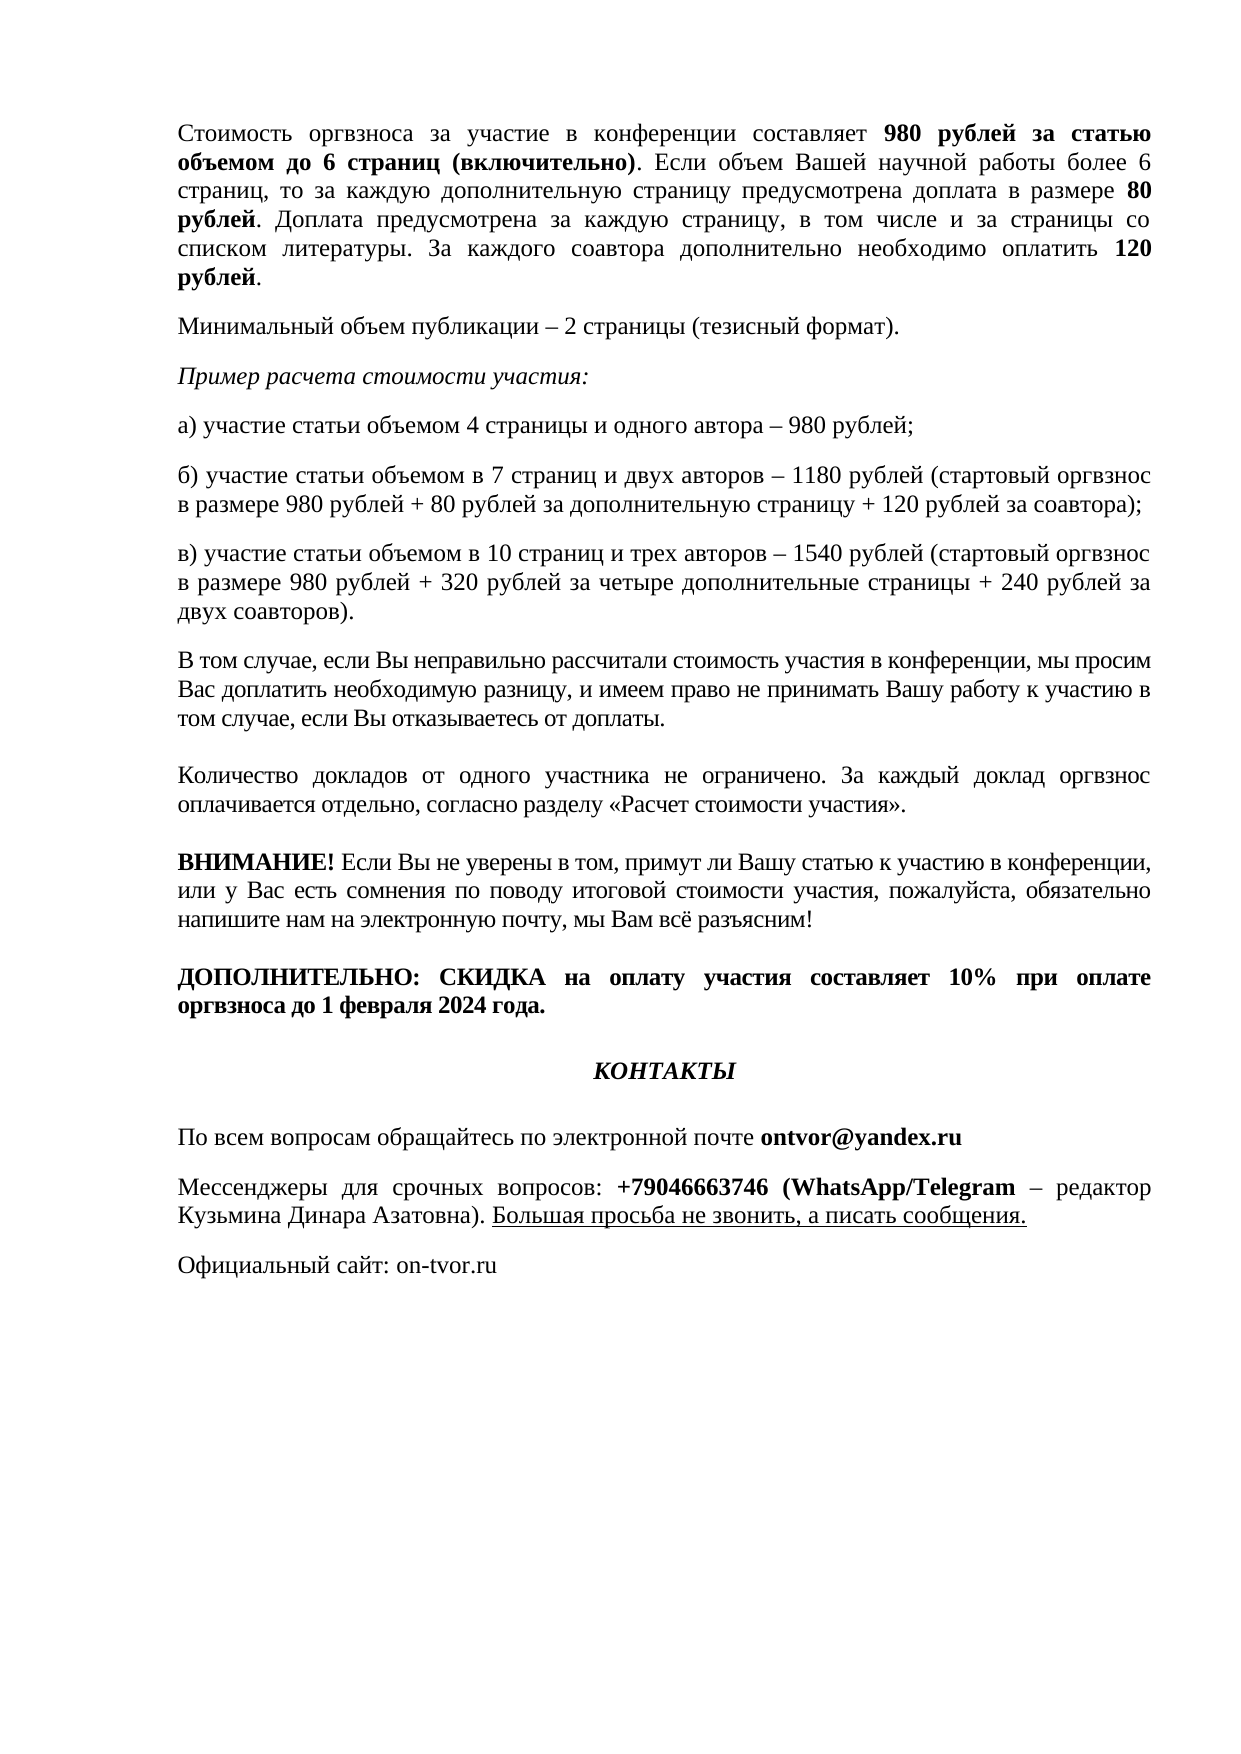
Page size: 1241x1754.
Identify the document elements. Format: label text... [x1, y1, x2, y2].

text б) участие статьи объемом в 7 страниц и двух авторов – 1180 рублей (стартовый оргвзнос в размере 980 рублей + 80 рублей за дополнительную страницу + 120 рублей за соавтора); [177, 460, 1152, 518]
text Минимальный объем публикации – 2 страницы (тезисный формат). [177, 311, 1152, 340]
text Пример расчета стоимости участия: [177, 361, 1152, 390]
text Официальный сайт: on-tvor.ru [177, 1250, 1152, 1279]
text ДОПОЛНИТЕЛЬНО: СКИДКА на оплату участия составляет 10% при оплате оргвзноса до 1 февраля 2024 года. [177, 962, 1152, 1019]
text Стоимость оргвзноса за участие в конференции составляет 980 рублей за статью объемом до 6 страниц (включительно). Если объем Вашей научной работы более 6 страниц, то за каждую дополнительную страницу предусмотрена доплата в размере 80 рублей. Доплата предусмотрена за каждую страницу, в том числе и за страницы со списком литературы. За каждого соавтора дополнительно необходимо оплатить 120 рублей. [177, 118, 1152, 291]
text По всем вопросам обращайтесь по электронной почте ontvor@yandex.ru [177, 1122, 1152, 1151]
text в) участие статьи объемом в 10 страниц и трех авторов – 1540 рублей (стартовый оргвзнос в размере 980 рублей + 320 рублей за четыре дополнительные страницы + 240 рублей за двух соавторов). [177, 538, 1152, 625]
text В том случае, если Вы неправильно рассчитали стоимость участия в конференции, мы просим Вас доплатить необходимую разницу, и имеем право не принимать Вашу работу к участию в том случае, если Вы отказываетесь от доплаты. [177, 646, 1152, 732]
text Количество докладов от одного участника не ограничено. За каждый доклад оргвзнос оплачивается отдельно, согласно разделу «Расчет стоимости участия». [177, 761, 1152, 818]
text ВНИМАНИЕ! Если Вы не уверены в том, примут ли Вашу статью к участию в конференции, или у Вас есть сомнения по поводу итоговой стоимости участия, пожалуйста, обязательно напишите нам на электронную почту, мы Вам всё разъясним! [177, 847, 1152, 933]
text КОНТАКТЫ [177, 1056, 1152, 1085]
text а) участие статьи объемом 4 страницы и одного автора – 980 рублей; [177, 411, 1152, 439]
text Мессенджеры для срочных вопросов: +79046663746 (WhatsApp/Telegram – редактор Кузьмина Динара Азатовна). Большая просьба не звонить, а писать сообщения. [177, 1172, 1152, 1229]
